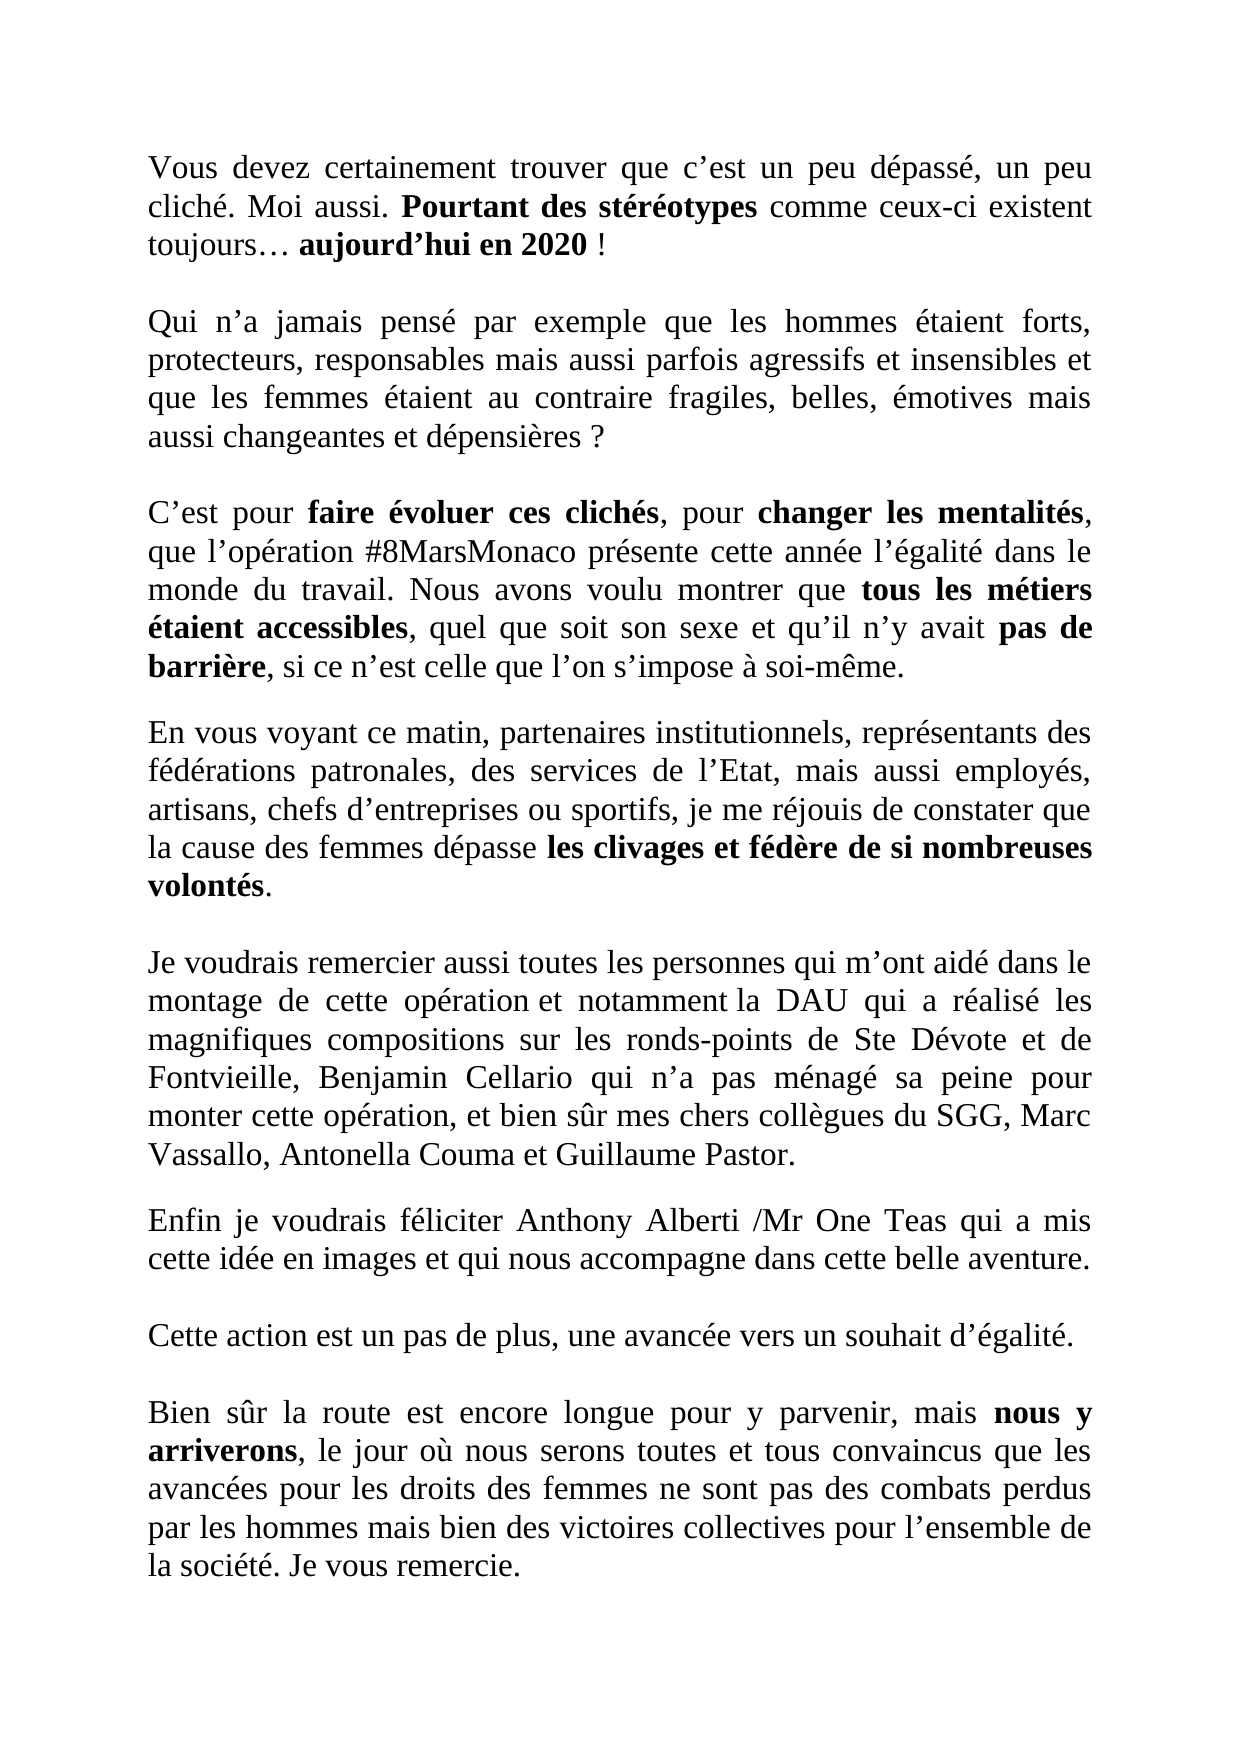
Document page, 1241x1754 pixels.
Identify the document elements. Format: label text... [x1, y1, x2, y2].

text En vous voyant ce matin, partenaires institutionnels, représentants des fédérations patronales, des services de l’Etat, mais aussi employés, artisans, chefs d’entreprises ou sportifs, je me réjouis de constater que la cause des femmes dépasse les clivages et fédère de si nombreuses volontés. [148, 712, 1093, 904]
text C’est pour faire évoluer ces clichés, pour changer les mentalités, que l’opération #8MarsMonaco présente cette année l’égalité dans le monde du travail. Nous avons voulu montrer que tous les métiers étaient accessibles, quel que soit son sexe et qu’il n’y avait pas de barrière, si ce n’est celle que l’on s’impose à soi-même. [148, 493, 1093, 684]
text Je voudrais remercier aussi toutes les personnes qui m’ont aidé dans le montage de cette opération et notamment la DAU qui a réalisé les magnifiques compositions sur les ronds-points de Ste Dévote et de Fontvieille, Benjamin Cellario qui n’a pas ménagé sa peine pour monter cette opération, et bien sûr mes chers collègues du SGG, Marc Vassallo, Antonella Couma et Guillaume Pastor. [148, 942, 1093, 1172]
text Cette action est un pas de plus, une avancée vers un souhait d’égalité. [148, 1315, 1093, 1354]
text Enfin je voudrais féliciter Anthony Alberti /Mr One Teas qui a mis cette idée en images et qui nous accompagne dans cette belle aventure. [148, 1200, 1093, 1277]
text Bien sûr la route est encore longue pour y parvenir, mais nous y arriverons, le jour où nous serons toutes et tous convaincus que les avancées pour les droits des femmes ne sont pas des combats perdus par les hommes mais bien des victoires collectives pour l’ensemble de la société. Je vous remercie. [148, 1392, 1093, 1584]
text Qui n’a jamais pensé par exemple que les hommes étaient forts, protecteurs, responsables mais aussi parfois agressifs et insensibles et que les femmes étaient au contraire fragiles, belles, émotives mais aussi changeantes et dépensières ? [148, 301, 1093, 454]
text Vous devez certainement trouver que c’est un peu dépassé, un peu cliché. Moi aussi. Pourtant des stéréotypes comme ceux-ci existent toujours… aujourd’hui en 2020 ! [148, 148, 1093, 263]
